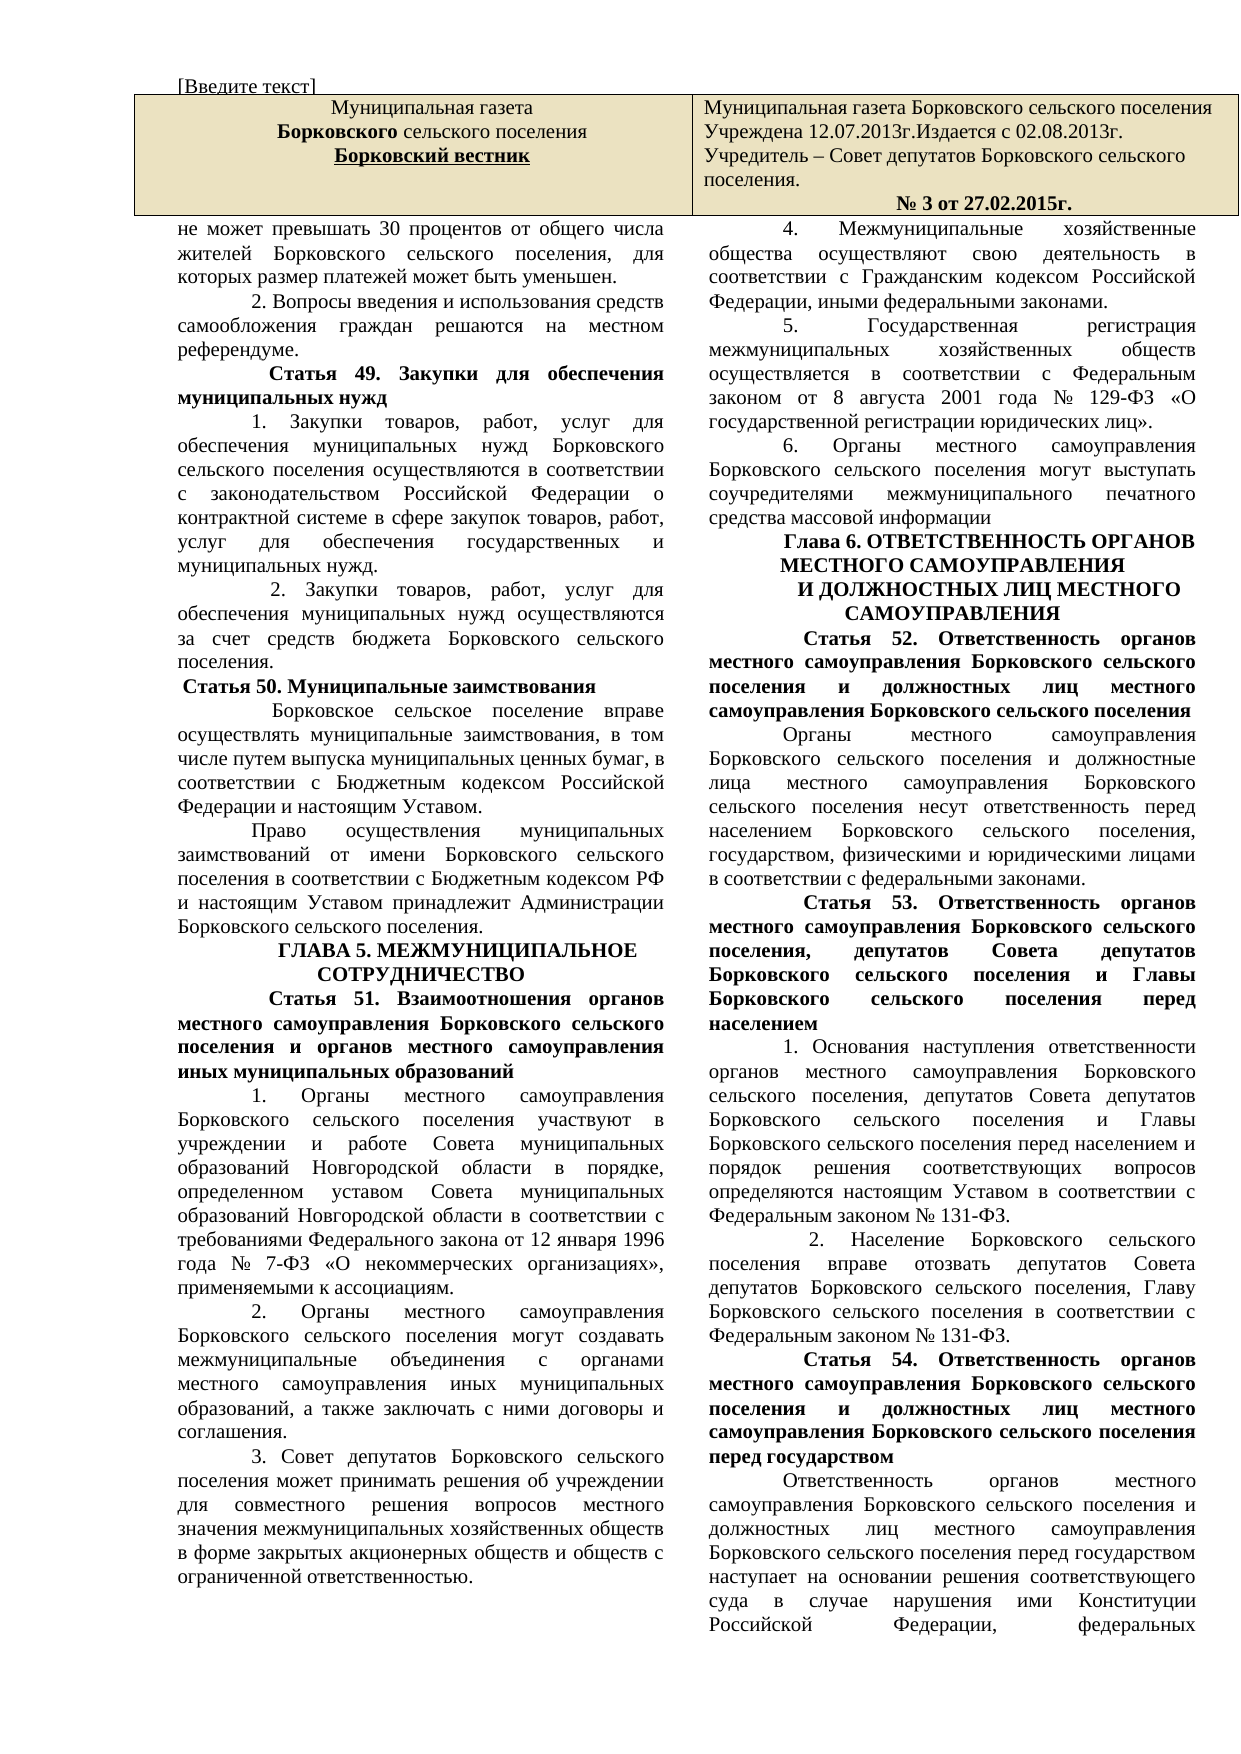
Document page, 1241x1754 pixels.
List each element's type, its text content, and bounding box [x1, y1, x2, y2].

text 1. Основания наступления ответственности органов местного самоуправления Борковского сельского поселения, депутатов Совета депутатов Борковского сельского поселения и Главы Борковского сельского поселения перед населением и порядок решения соответствующих вопросов определяются настоящим Уставом в соответствии с Федеральным законом № 131-ФЗ. [709, 1034, 1196, 1227]
text Глава 6. ОТВЕТСТВЕННОСТЬ ОРГАНОВ МЕСТНОГО САМОУПРАВЛЕНИЯ [709, 529, 1196, 577]
text 2. Вопросы введения и использования средств самообложения граждан решаются на местном референдуме. [177, 288, 664, 361]
text 5. Государственная регистрация межмуниципальных хозяйственных обществ осуществляется в соответствии с Федеральным законом от 8 августа 2001 года № 129-ФЗ «О государственной регистрации юридических лиц». [709, 313, 1196, 433]
text Статья 53. Ответственность органов местного самоуправления Борковского сельского поселения, депутатов Совета депутатов Борковского сельского поселения и Главы Борковского сельского поселения перед населением [709, 890, 1196, 1034]
text 3. Совет депутатов Борковского сельского поселения может принимать решения об учреждении для совместного решения вопросов местного значения межмуниципальных хозяйственных обществ в форме закрытых акционерных обществ и обществ с ограниченной ответственностью. [177, 1443, 664, 1588]
text 6. Органы местного самоуправления Борковского сельского поселения могут выступать соучредителями межмуниципального печатного средства массовой информации [709, 433, 1196, 529]
text И ДОЛЖНОСТНЫХ ЛИЦ МЕСТНОГО САМОУПРАВЛЕНИЯ [709, 577, 1196, 625]
text 1. Органы местного самоуправления Борковского сельского поселения участвуют в учреждении и работе Совета муниципальных образований Новгородской области в порядке, определенном уставом Совета муниципальных образований Новгородской области в соответствии с требованиями Федерального закона от 12 января 1996 года № 7-ФЗ «О некоммерческих организациях», применяемыми к ассоциациям. [177, 1083, 664, 1299]
text Статья 51. Взаимоотношения органов местного самоуправления Борковского сельского поселения и органов местного самоуправления иных муниципальных образований [177, 986, 664, 1083]
text Статья 50. Муниципальные заимствования [177, 673, 664, 698]
text Органы местного самоуправления Борковского сельского поселения и должностные лица местного самоуправления Борковского сельского поселения несут ответственность перед населением Борковского сельского поселения, государством, физическими и юридическими лицами в соответствии с федеральными законами. [709, 722, 1196, 890]
text ГЛАВА 5. МЕЖМУНИЦИПАЛЬНОЕ СОТРУДНИЧЕСТВО [177, 938, 664, 986]
text 2. Органы местного самоуправления Борковского сельского поселения могут создавать межмуниципальные объединения с органами местного самоуправления иных муниципальных образований, а также заключать с ними договоры и соглашения. [177, 1299, 664, 1443]
text Статья 49. Закупки для обеспечения муниципальных нужд [177, 361, 664, 409]
text Статья 52. Ответственность органов местного самоуправления Борковского сельского поселения и должностных лиц местного самоуправления Борковского сельского поселения [709, 625, 1196, 722]
text 2. Население Борковского сельского поселения вправе отозвать депутатов Совета депутатов Борковского сельского поселения, Главу Борковского сельского поселения в соответствии с Федеральным законом № 131-ФЗ. [709, 1227, 1196, 1347]
text 2. Закупки товаров, работ, услуг для обеспечения муниципальных нужд осуществляются за счет средств бюджета Борковского сельского поселения. [177, 577, 664, 673]
text 1. Закупки товаров, работ, услуг для обеспечения муниципальных нужд Борковского сельского поселения осуществляются в соответствии с законодательством Российской Федерации о контрактной системе в сфере закупок товаров, работ, услуг для обеспечения государственных и муниципальных нужд. [177, 409, 664, 577]
text Право осуществления муниципальных заимствований от имени Борковского сельского поселения в соответствии с Бюджетным кодексом РФ и настоящим Уставом принадлежит Администрации Борковского сельского поселения. [177, 818, 664, 938]
text Статья 54. Ответственность органов местного самоуправления Борковского сельского поселения и должностных лиц местного самоуправления Борковского сельского поселения перед государством [709, 1347, 1196, 1468]
text 4. Межмуниципальные хозяйственные общества осуществляют свою деятельность в соответствии с Гражданским кодексом Российской Федерации, иными федеральными законами. [709, 216, 1196, 313]
text Борковское сельское поселение вправе осуществлять муниципальные заимствования, в том числе путем выпуска муниципальных ценных бумаг, в соответствии с Бюджетным кодексом Российской Федерации и настоящим Уставом. [177, 698, 664, 818]
